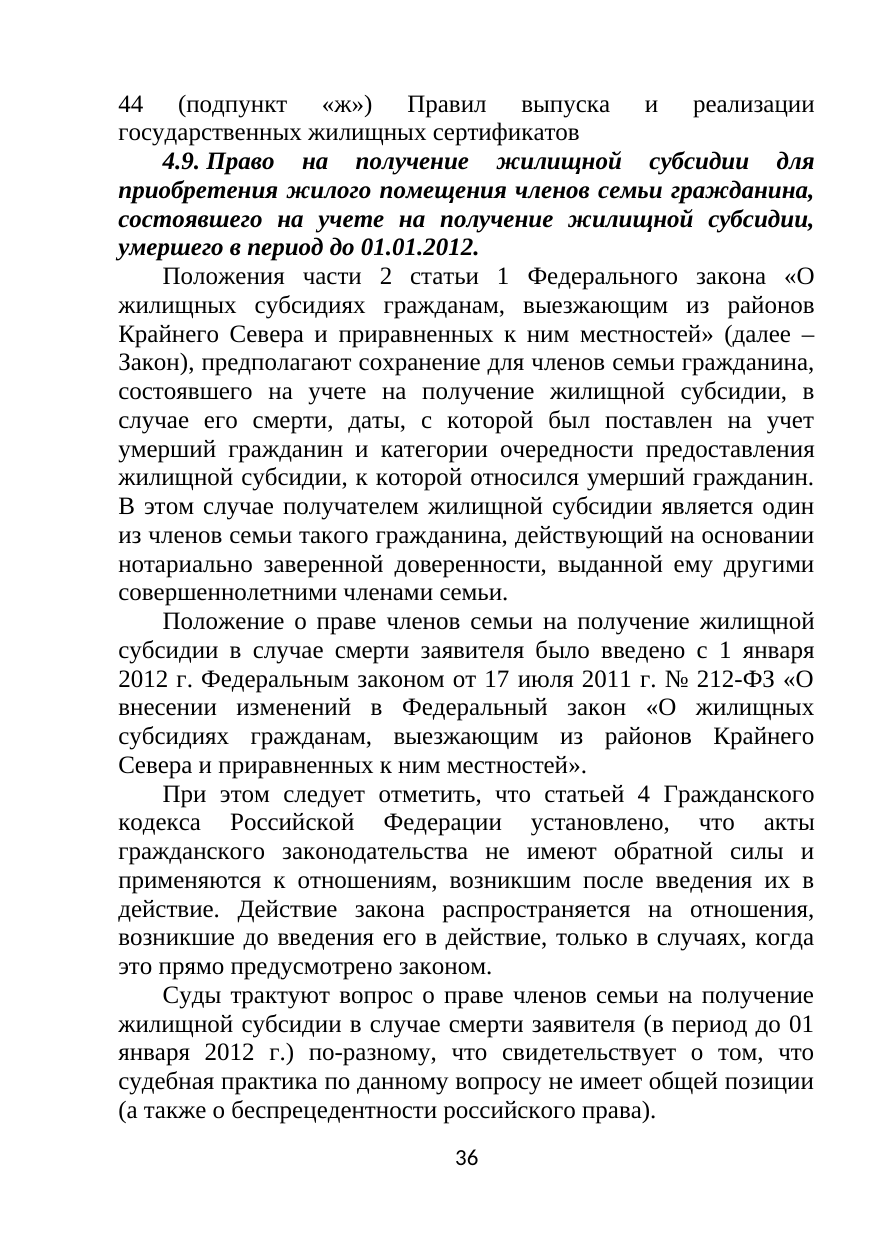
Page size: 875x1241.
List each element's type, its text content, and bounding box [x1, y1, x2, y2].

text 4.9. Право на получение жилищной субсидии для приобретения жилого помещения членов семьи гражданина, состоявшего на учете на получение жилищной субсидии, умершего в период до 01.01.2012. [118, 146, 815, 261]
text Положение о праве членов семьи на получение жилищной субсидии в случае смерти заявителя было введено с 1 января 2012 г. Федеральным законом от 17 июля 2011 г. № 212-ФЗ «О внесении изменений в Федеральный закон «О жилищных субсидиях гражданам, выезжающим из районов Крайнего Севера и приравненных к ним местностей». [118, 606, 815, 779]
text Положения части 2 статьи 1 Федерального закона «О жилищных субсидиях гражданам, выезжающим из районов Крайнего Севера и приравненных к ним местностей» (далее – Закон), предполагают сохранение для членов семьи гражданина, состоявшего на учете на получение жилищной субсидии, в случае его смерти, даты, с которой был поставлен на учет умерший гражданин и категории очередности предоставления жилищной субсидии, к которой относился умерший гражданин. В этом случае получателем жилищной субсидии является один из членов семьи такого гражданина, действующий на основании нотариально заверенной доверенности, выданной ему другими совершеннолетними членами семьи. [118, 261, 815, 606]
text Суды трактуют вопрос о праве членов семьи на получение жилищной субсидии в случае смерти заявителя (в период до 01 января 2012 г.) по-разному, что свидетельствует о том, что судебная практика по данному вопросу не имеет общей позиции (а также о беспрецедентности российского права). [118, 980, 815, 1124]
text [118, 89, 815, 146]
text При этом следует отметить, что статьей 4 Гражданского кодекса Российской Федерации установлено, что акты гражданского законодательства не имеют обратной силы и применяются к отношениям, возникшим после введения их в действие. Действие закона распространяется на отношения, возникшие до введения его в действие, только в случаях, когда это прямо предусмотрено законом. [118, 779, 815, 980]
